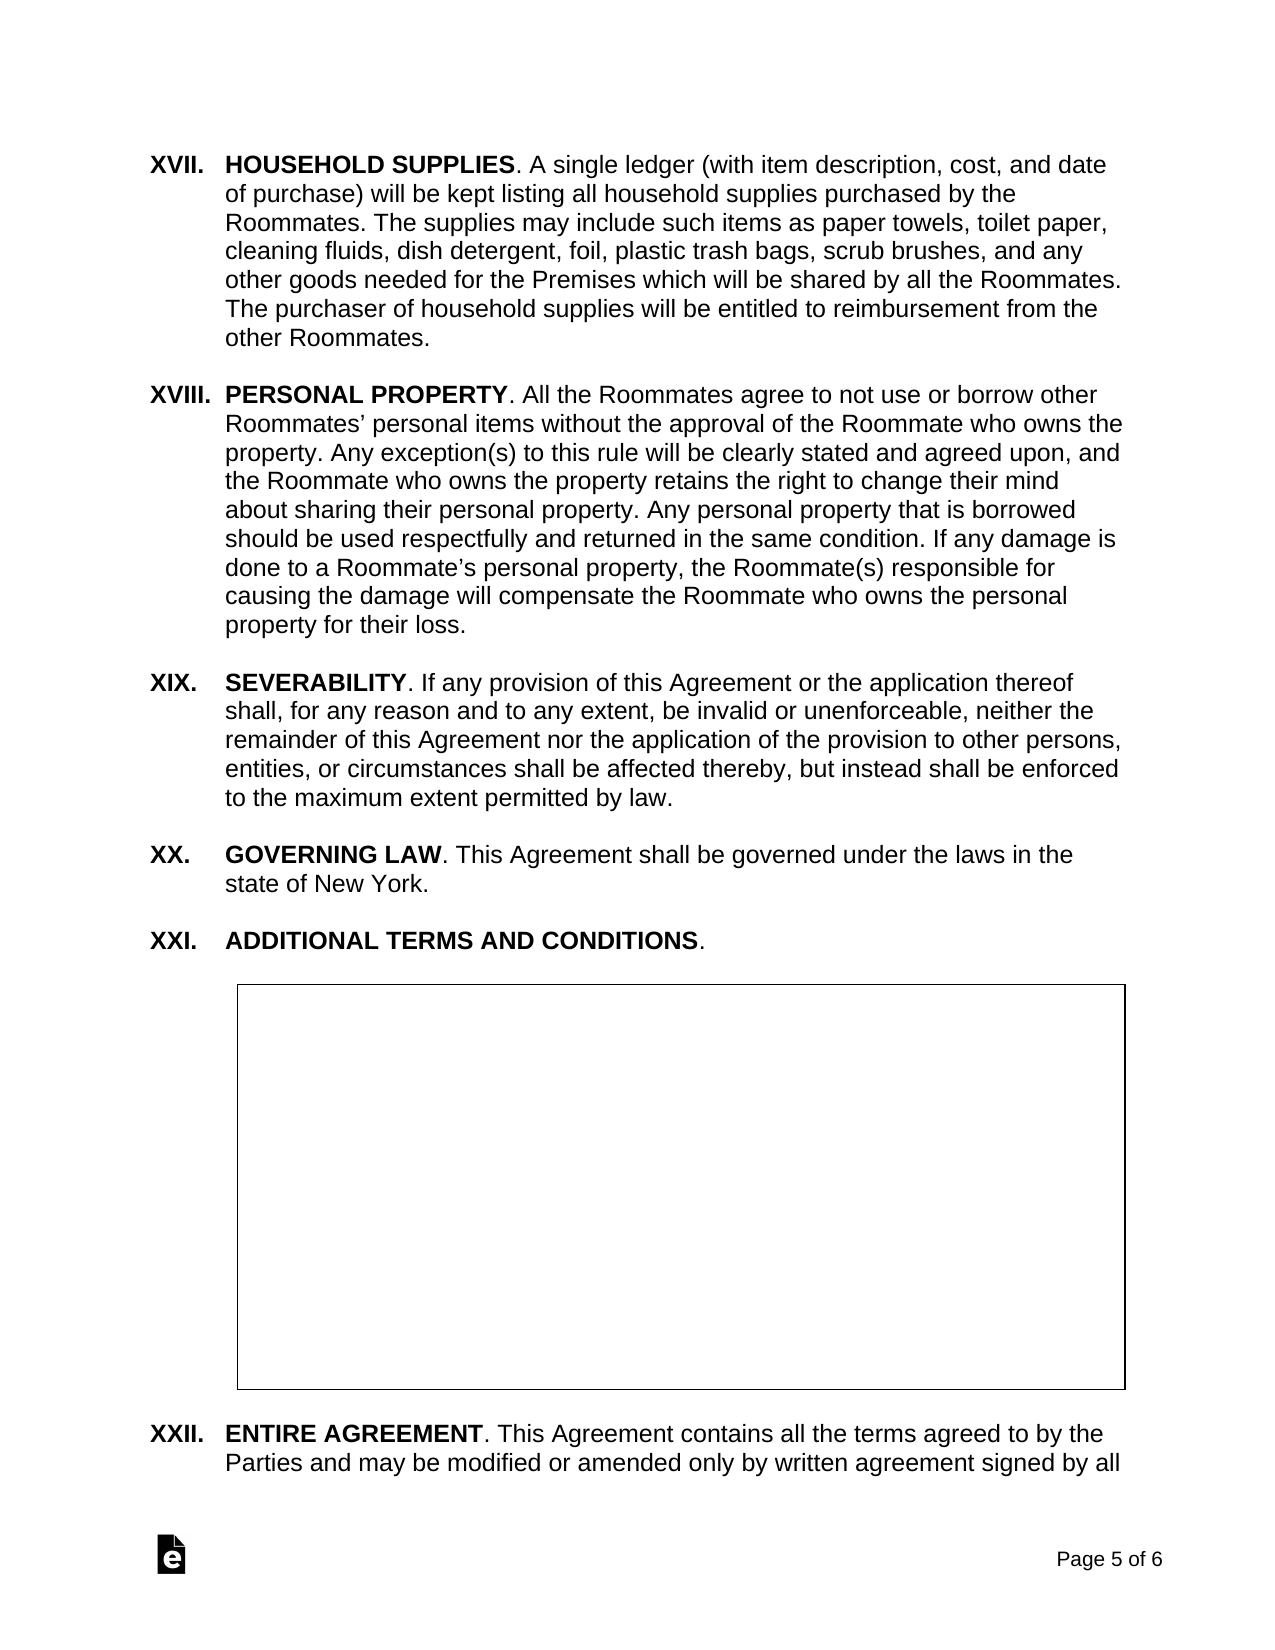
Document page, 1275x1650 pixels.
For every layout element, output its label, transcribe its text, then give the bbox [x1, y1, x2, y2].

list GOVERNING LAW. This Agreement shall be governed under the laws in the state of New York. [150, 840, 1125, 897]
list SEVERABILITY. If any provision of this Agreement or the application thereof shall, for any reason and to any extent, be invalid or unenforceable, neither the remainder of this Agreement nor the application of the provision to other persons, entities, or circumstances shall be affected thereby, but instead shall be enforced to the maximum extent permitted by law. [150, 667, 1125, 811]
list PERSONAL PROPERTY. All the Roommates agree to not use or borrow other Roommates’ personal items without the approval of the Roommate who owns the property. Any exception(s) to this rule will be clearly stated and agreed upon, and the Roommate who owns the property retains the right to change their mind about sharing their personal property. Any personal property that is borrowed should be used respectfully and returned in the same condition. If any damage is done to a Roommate’s personal property, the Roommate(s) responsible for causing the damage will compensate the Roommate who owns the personal property for their loss. [150, 380, 1125, 639]
list ADDITIONAL TERMS AND CONDITIONS. [150, 926, 1125, 955]
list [150, 1419, 1125, 1476]
picture [150, 1533, 192, 1575]
list HOUSEHOLD SUPPLIES. A single ledger (with item description, cost, and date of purchase) will be kept listing all household supplies purchased by the Roommates. The supplies may include such items as paper towels, toilet paper, cleaning fluids, dish detergent, foil, plastic trash bags, scrub brushes, and any other goods needed for the Premises which will be shared by all the Roommates. The purchaser of household supplies will be entitled to reimbursement from the other Roommates. [150, 150, 1125, 351]
table_header [238, 985, 1124, 1389]
